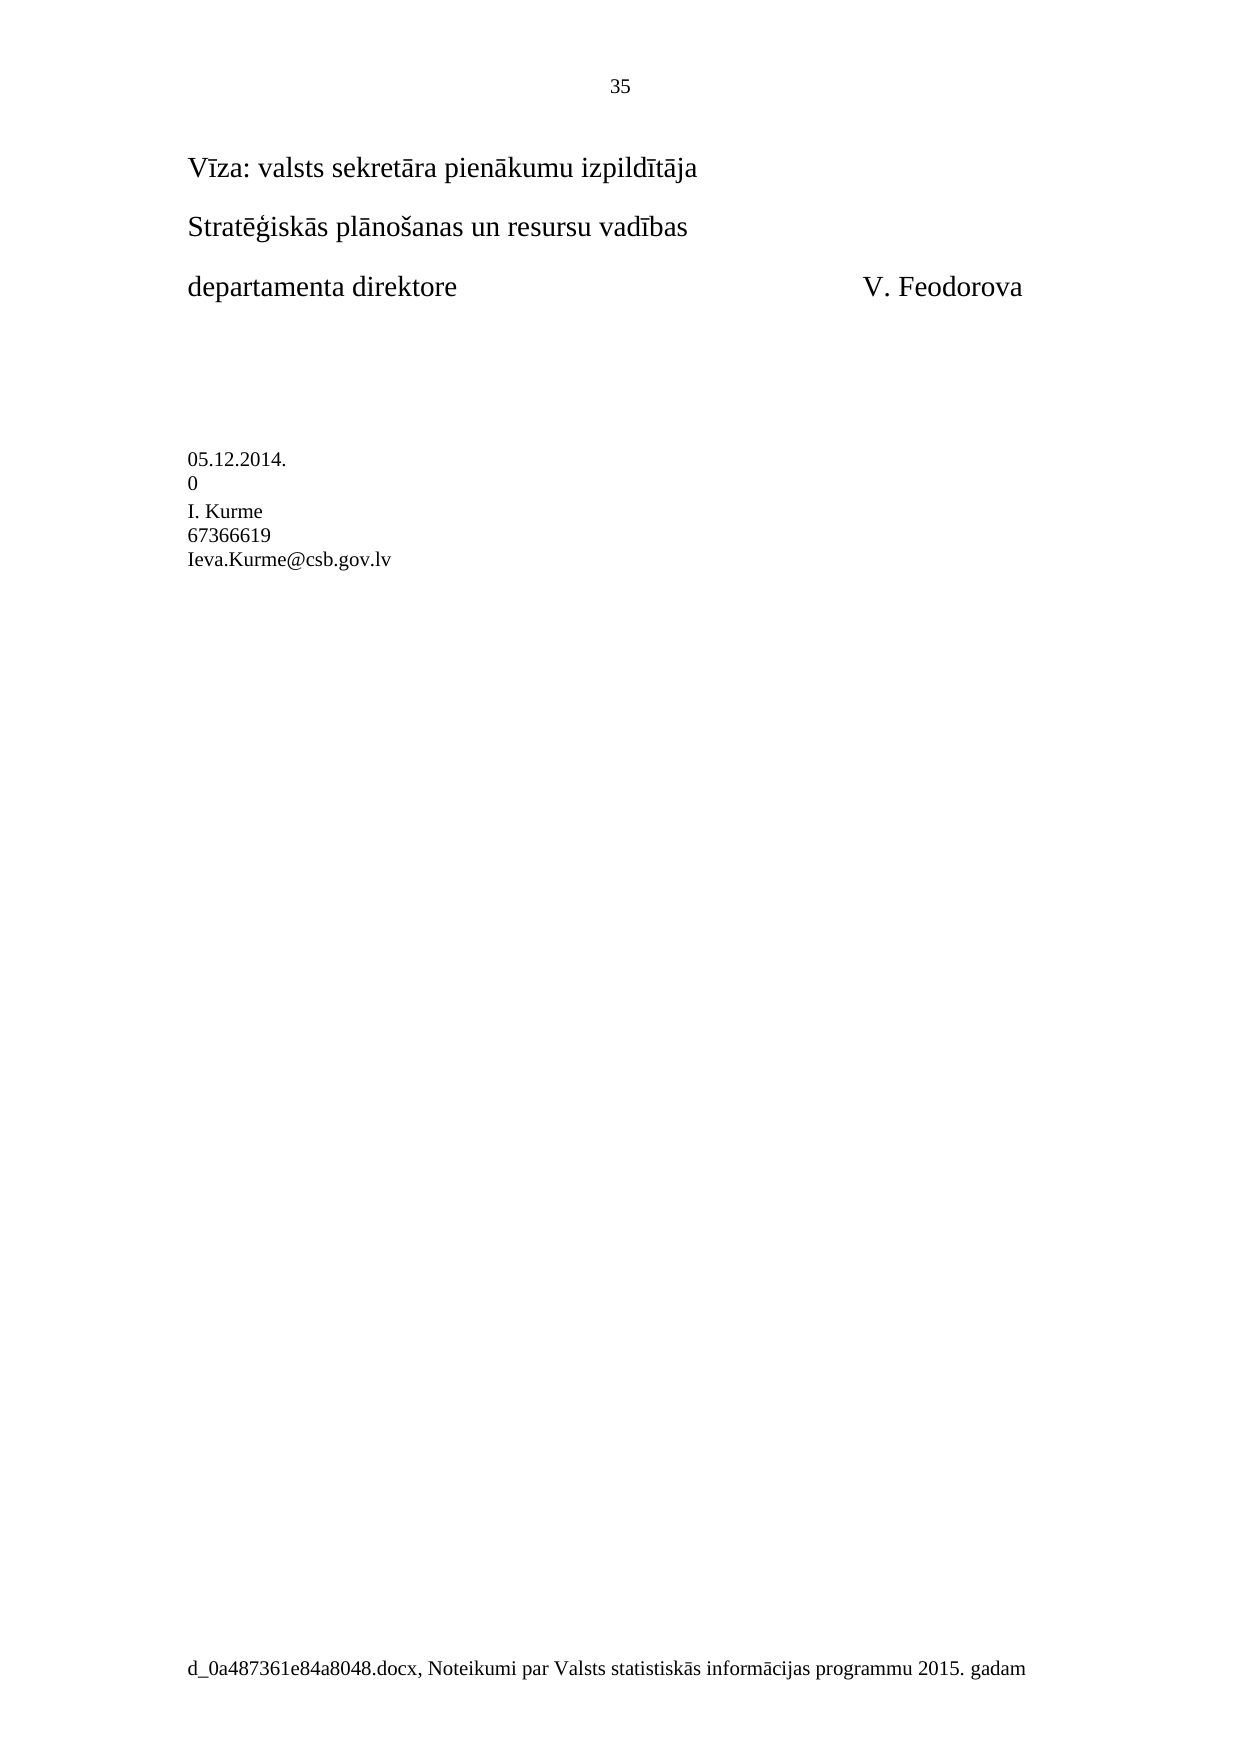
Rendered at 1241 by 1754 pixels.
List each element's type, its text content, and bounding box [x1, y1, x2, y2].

text 10496 [187, 471, 1053, 495]
text Vīza: valsts sekretāra pienākumu izpildītāja [187, 150, 1053, 183]
text Stratēģiskās plānošanas un resursu vadības [187, 209, 1053, 243]
text departamenta direktore V. Feodorova [187, 269, 1053, 302]
text I. Kurme [187, 498, 1053, 523]
text 67366619 [187, 523, 1053, 547]
text 05.12.2014. [187, 447, 1048, 471]
text Ieva.Kurme@csb.gov.lv [187, 547, 1053, 571]
